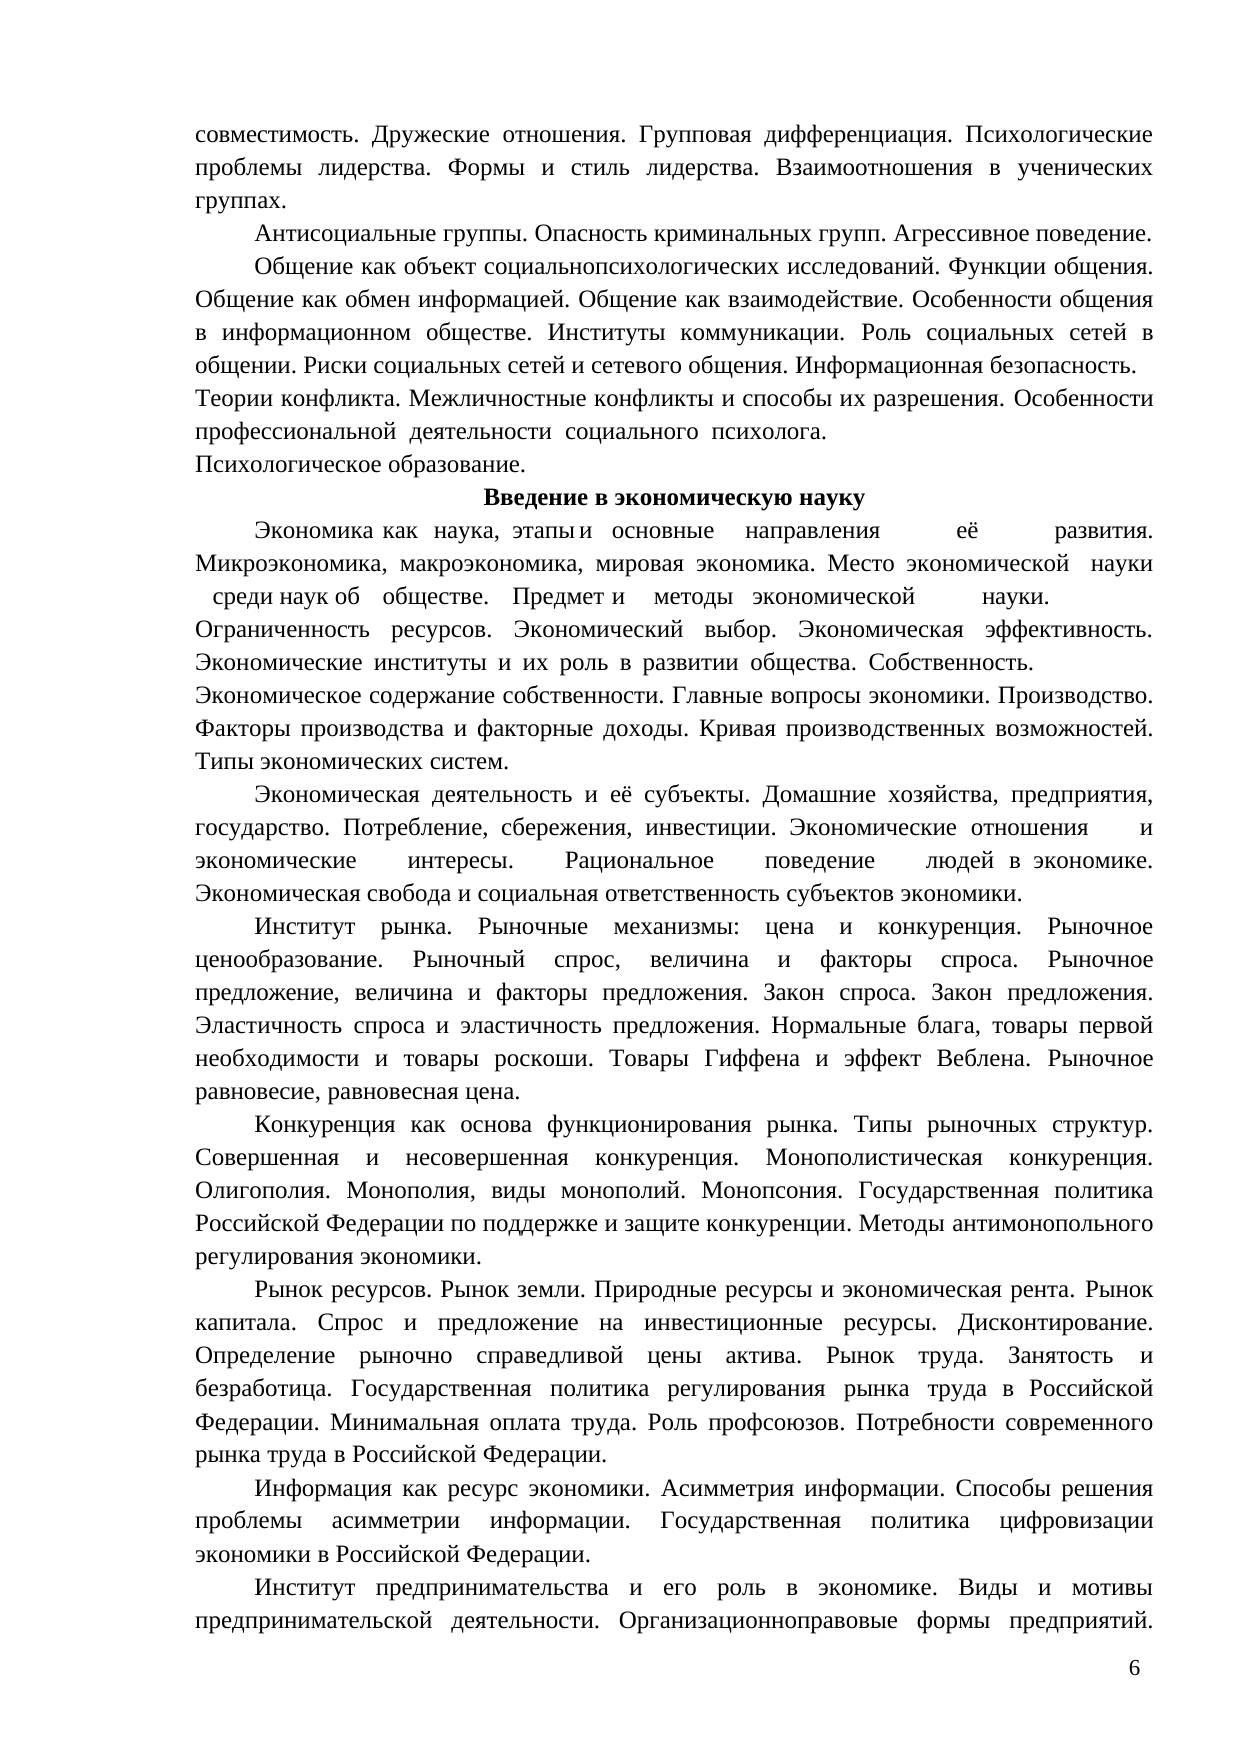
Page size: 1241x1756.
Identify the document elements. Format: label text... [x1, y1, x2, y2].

text Экономическая деятельность и её субъекты. Домашние хозяйства, предприятия, государство. Потребление, сбережения, инвестиции. Экономические отношения и экономические интересы. Рациональное поведение людей в экономике. Экономическая свобода и социальная ответственность субъектов экономики. [195, 779, 1153, 907]
text Психологическое образование. [195, 449, 1153, 478]
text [195, 119, 1153, 213]
text Теории конфликта. Межличностные конфликты и способы их разрешения. Особенности профессиональной деятельности социального психолога. [195, 383, 1153, 445]
text Информация как ресурс экономики. Асимметрия информации. Способы решения проблемы асимметрии информации. Государственная политика цифровизации экономики в Российской Федерации. [195, 1473, 1153, 1567]
text Антисоциальные группы. Опасность криминальных групп. Агрессивное поведение. [195, 218, 1153, 247]
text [195, 1572, 1153, 1633]
text Рынок ресурсов. Рынок земли. Природные ресурсы и экономическая рента. Рынок капитала. Спрос и предложение на инвестиционные ресурсы. Дисконтирование. Определение рыночно справедливой цены актива. Рынок труда. Занятость и безработица. Государственная политика регулирования рынка труда в Российской Федерации. Минимальная оплата труда. Роль профсоюзов. Потребности современного рынка труда в Российской Федерации. [195, 1274, 1153, 1468]
text Экономика как наука, этапы и основные направления её развития. Микроэкономика, макроэкономика, мировая экономика. Место экономической науки среди наук об обществе. Предмет и методы экономической науки. Ограниченность ресурсов. Экономический выбор. Экономическая эффективность. Экономические институты и их роль в развитии общества. Собственность. [195, 515, 1153, 676]
text Экономическое содержание собственности. Главные вопросы экономики. Производство. Факторы производства и факторные доходы. Кривая производственных возможностей. Типы экономических систем. [195, 680, 1153, 775]
text Общение как объект социально­психологических исследований. Функции общения. Общение как обмен информацией. Общение как взаимодействие. Особенности общения в информационном обществе. Институты коммуникации. Роль социальных сетей в общении. Риски социальных сетей и сетевого общения. Информационная безопасность. [195, 251, 1153, 379]
text Институт рынка. Рыночные механизмы: цена и конкуренция. Рыночное ценообразование. Рыночный спрос, величина и факторы спроса. Рыночное предложение, величина и факторы предложения. Закон спроса. Закон предложения. Эластичность спроса и эластичность предложения. Нормальные блага, товары первой необходимости и товары роскоши. Товары Гиффена и эффект Веблена. Рыночное равновесие, равновесная цена. [195, 911, 1153, 1105]
text Конкуренция как основа функционирования рынка. Типы рыночных структур. Совершенная и несовершенная конкуренция. Монополистическая конкуренция. Олигополия. Монополия, виды монополий. Монопсония. Государственная политика Российской Федерации по поддержке и защите конкуренции. Методы антимонопольного регулирования экономики. [195, 1109, 1153, 1270]
subtitle Введение в экономическую науку [195, 482, 1153, 511]
